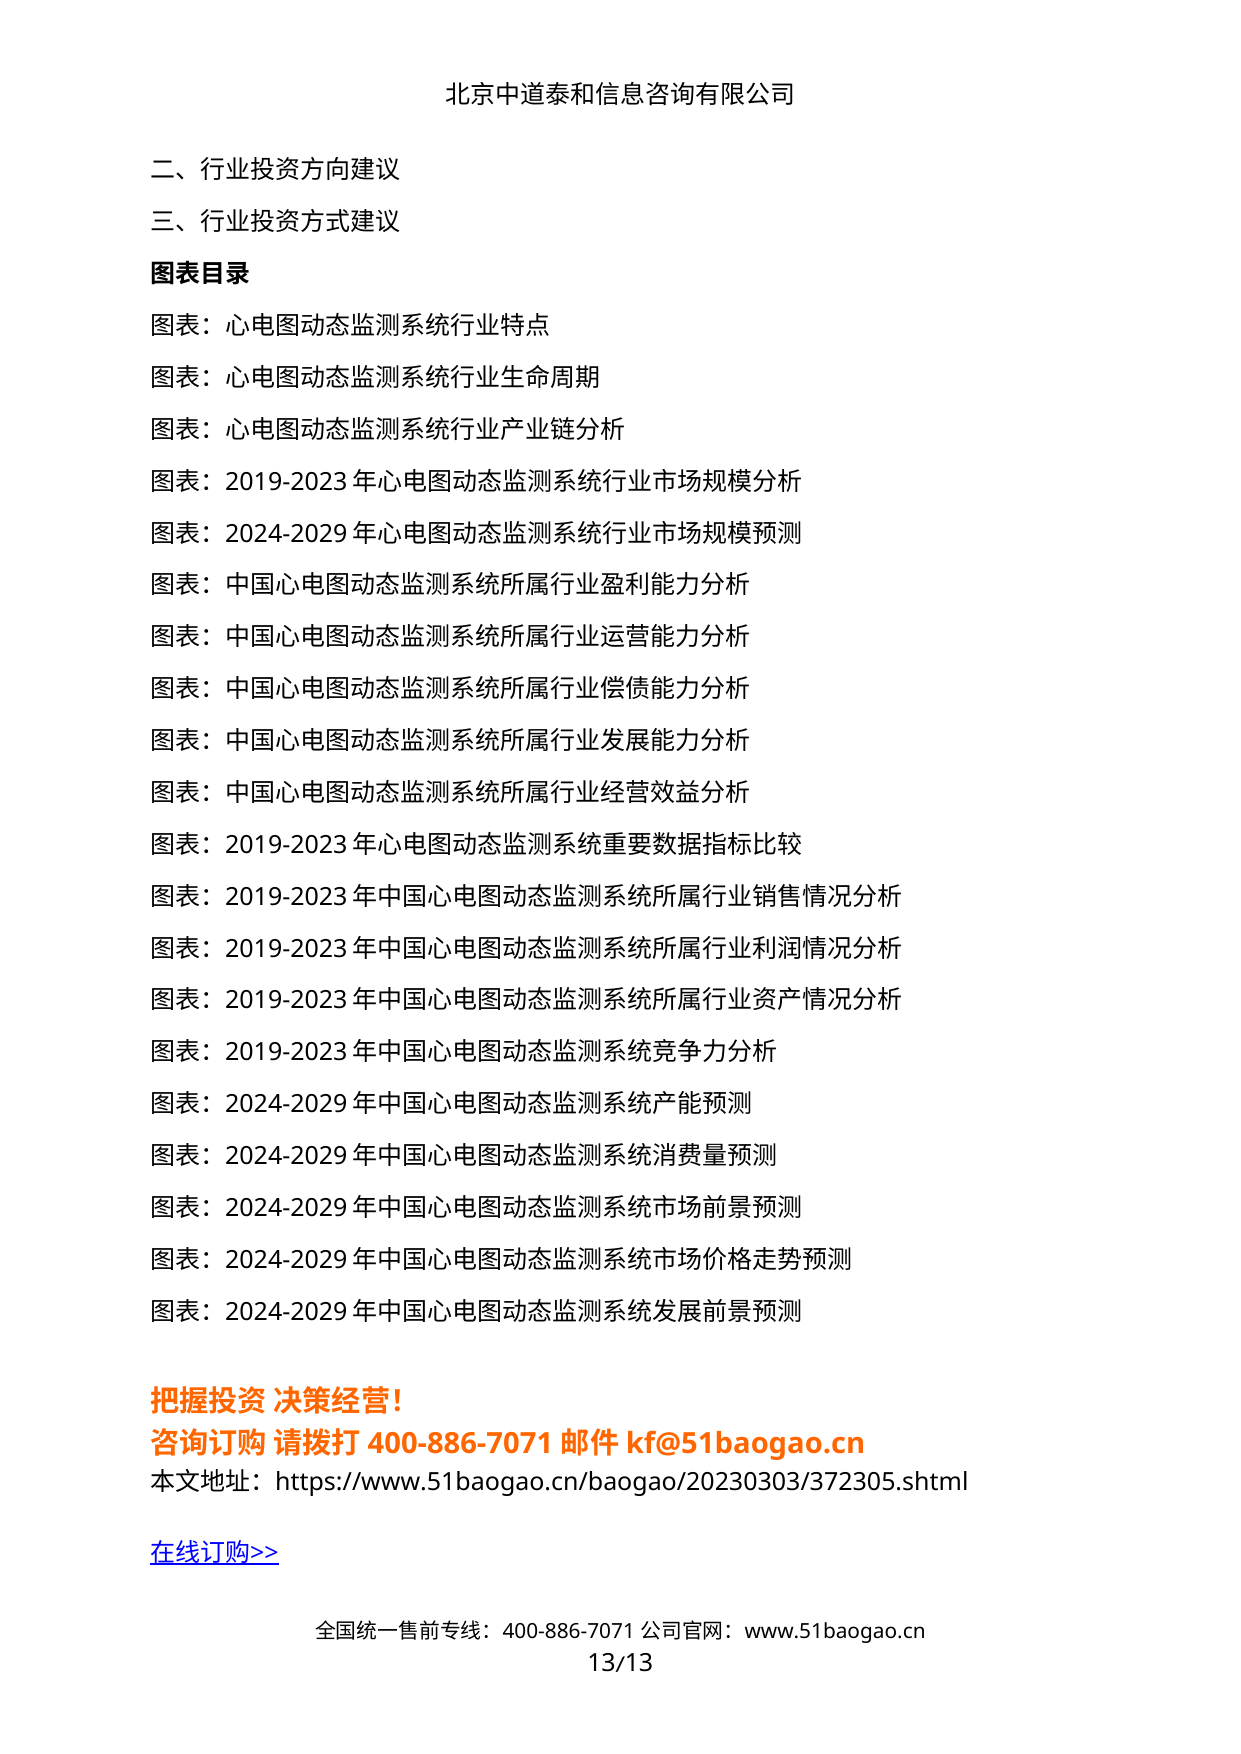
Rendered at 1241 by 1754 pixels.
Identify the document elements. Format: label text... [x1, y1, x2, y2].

text 图表：2019-2023年中国心电图动态监测系统所属行业资产情况分析 [150, 980, 1090, 1016]
text 图表：2019-2023年心电图动态监测系统重要数据指标比较 [150, 824, 1090, 861]
text 图表：2024-2029年中国心电图动态监测系统消费量预测 [150, 1136, 1090, 1172]
text 图表：2024-2029年中国心电图动态监测系统市场前景预测 [150, 1187, 1090, 1224]
text 图表：2019-2023年中国心电图动态监测系统竞争力分析 [150, 1032, 1090, 1068]
text 图表：2024-2029年中国心电图动态监测系统发展前景预测 [150, 1291, 1090, 1327]
text 在线订购>> [150, 1498, 1090, 1568]
text 二、行业投资方向建议 [150, 150, 1090, 186]
text 图表：2019-2023年中国心电图动态监测系统所属行业利润情况分析 [150, 928, 1090, 964]
text 把握投资 决策经营！咨询订购 请拨打 400-886-7071 邮件 kf@51baogao.cn本文地址：https://www.51baogao.cn/baogao/20230303/372305.shtml [150, 1343, 1090, 1498]
text 图表：2024-2029年中国心电图动态监测系统市场价格走势预测 [150, 1239, 1090, 1276]
text 图表：2019-2023年心电图动态监测系统行业市场规模分析 [150, 461, 1090, 497]
text 图表：中国心电图动态监测系统所属行业经营效益分析 [150, 772, 1090, 809]
text 图表：中国心电图动态监测系统所属行业运营能力分析 [150, 617, 1090, 653]
text 图表：2024-2029年心电图动态监测系统行业市场规模预测 [150, 513, 1090, 549]
text 图表：2019-2023年中国心电图动态监测系统所属行业销售情况分析 [150, 876, 1090, 912]
text 图表：中国心电图动态监测系统所属行业偿债能力分析 [150, 669, 1090, 705]
text 图表：心电图动态监测系统行业生命周期 [150, 357, 1090, 394]
text 三、行业投资方式建议 [150, 202, 1090, 238]
text 图表：中国心电图动态监测系统所属行业发展能力分析 [150, 721, 1090, 757]
text 图表：心电图动态监测系统行业特点 [150, 306, 1090, 342]
text 图表：中国心电图动态监测系统所属行业盈利能力分析 [150, 565, 1090, 601]
text 图表目录 [150, 254, 1090, 290]
text 图表：心电图动态监测系统行业产业链分析 [150, 409, 1090, 446]
text 图表：2024-2029年中国心电图动态监测系统产能预测 [150, 1084, 1090, 1120]
